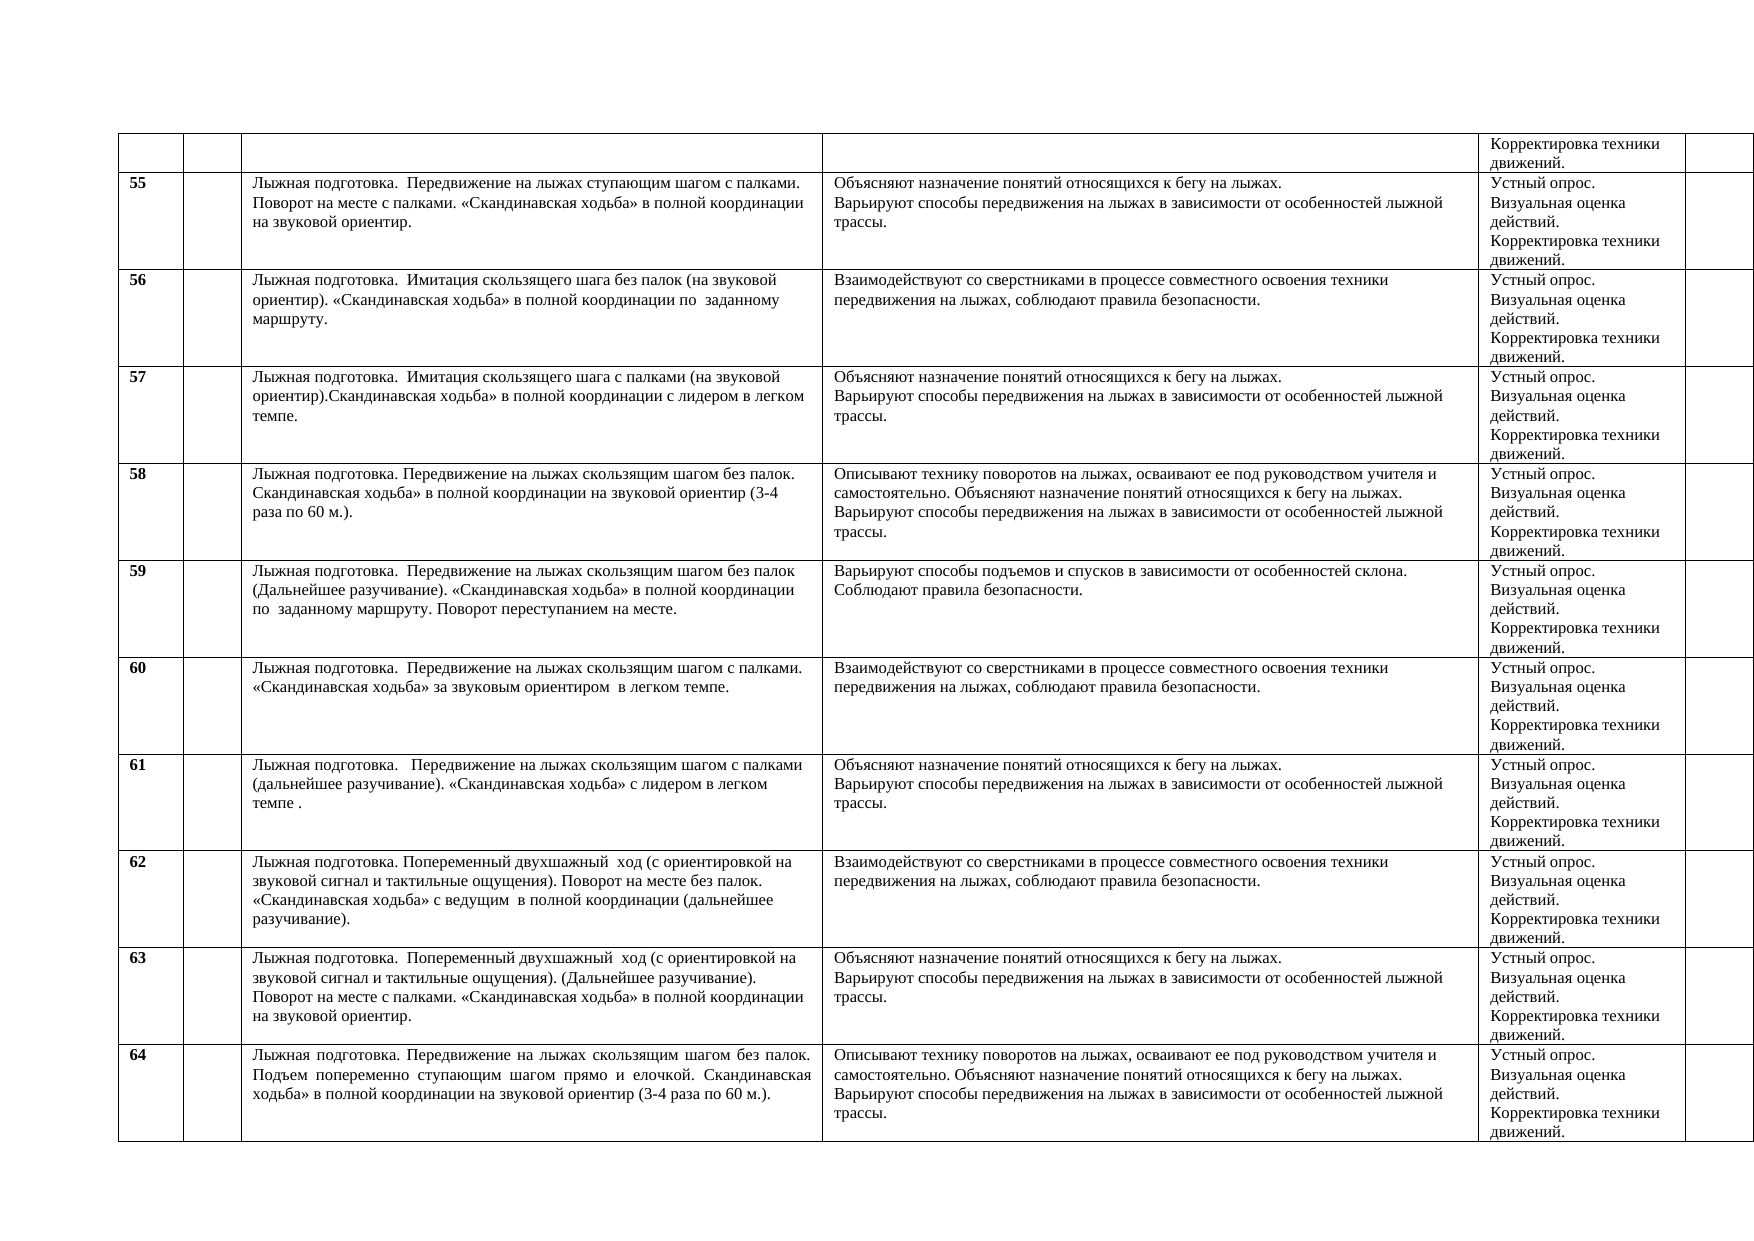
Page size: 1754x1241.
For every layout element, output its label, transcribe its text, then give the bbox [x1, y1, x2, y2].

table_cell [184, 134, 241, 172]
table_cell Устный опрос. Визуальная оценка действий. Корректировка техники движений. [1479, 367, 1685, 463]
table_cell Устный опрос. Визуальная оценка действий. Корректировка техники движений. [1479, 851, 1685, 947]
table_cell Объясняют назначение понятий относящихся к бегу на лыжах. Варьируют способы передвижения на лыжах в зависимости от особенностей лыжной трассы. [823, 173, 1478, 269]
table_cell [184, 851, 241, 947]
table_cell Лыжная подготовка. Передвижение на лыжах скользящим шагом без палок. Подъем попеременно ступающим шагом прямо и елочкой. Скандинавская ходьба» в полной координации на звуковой ориентир (3-4 раза по 60 м.). [242, 1045, 822, 1141]
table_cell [823, 134, 1478, 172]
table_cell 55 [119, 173, 183, 269]
table_cell Объясняют назначение понятий относящихся к бегу на лыжах. Варьируют способы передвижения на лыжах в зависимости от особенностей лыжной трассы. [823, 367, 1478, 463]
table_cell [1686, 658, 1753, 753]
table_cell Лыжная подготовка. Передвижение на лыжах скользящим шагом без палок (Дальнейшее разучивание). «Скандинавская ходьба» в полной координации по заданному маршруту. Поворот переступанием на месте. [242, 561, 822, 657]
table_cell Лыжная подготовка. Попеременный двухшажный ход (с ориентировкой на звуковой сигнал и тактильные ощущения). Поворот на месте без палок. «Скандинавская ходьба» с ведущим в полной координации (дальнейшее разучивание). [242, 851, 822, 947]
table_cell [1686, 755, 1753, 850]
table_cell 56 [119, 270, 183, 366]
table_cell [184, 367, 241, 463]
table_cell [1479, 1045, 1685, 1141]
table_cell Устный опрос. Визуальная оценка действий. Корректировка техники движений. [1479, 561, 1685, 657]
table_cell Описывают технику поворотов на лыжах, осваивают ее под руководством учителя и самостоятельно. Объясняют назначение понятий относящихся к бегу на лыжах. Варьируют способы передвижения на лыжах в зависимости от особенностей лыжной трассы. [823, 464, 1478, 560]
table_cell Устный опрос. Визуальная оценка действий. Корректировка техники движений. [1479, 658, 1685, 753]
table_cell Устный опрос. Визуальная оценка действий. Корректировка техники движений. [1479, 464, 1685, 560]
table_cell [1686, 851, 1753, 947]
table_cell [1686, 1045, 1753, 1141]
table_cell [184, 948, 241, 1044]
table_cell Варьируют способы подъемов и спусков в зависимости от особенностей склона. Соблюдают правила безопасности. [823, 561, 1478, 657]
table_cell Взаимодействуют со сверстниками в процессе совместного освоения техники передвижения на лыжах, соблюдают правила безопасности. [823, 658, 1478, 753]
table_cell 58 [119, 464, 183, 560]
table_cell [1686, 367, 1753, 463]
table_cell Описывают технику поворотов на лыжах, осваивают ее под руководством учителя и самостоятельно. Объясняют назначение понятий относящихся к бегу на лыжах. Варьируют способы передвижения на лыжах в зависимости от особенностей лыжной трассы. [823, 1045, 1478, 1141]
table_cell 59 [119, 561, 183, 657]
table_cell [242, 134, 822, 172]
table_cell [184, 270, 241, 366]
table_cell [1686, 948, 1753, 1044]
table_cell [184, 464, 241, 560]
table_cell [184, 658, 241, 753]
table_cell Устный опрос. Визуальная оценка действий. Корректировка техники движений. [1479, 755, 1685, 850]
table_cell [1686, 134, 1753, 172]
table_cell Лыжная подготовка. Имитация скользящего шага с палками (на звуковой ориентир).Скандинавская ходьба» в полной координации с лидером в легком темпе. [242, 367, 822, 463]
table_cell Лыжная подготовка. Передвижение на лыжах ступающим шагом с палками. Поворот на месте с палками. «Скандинавская ходьба» в полной координации на звуковой ориентир. [242, 173, 822, 269]
table_cell Устный опрос. Визуальная оценка действий. Корректировка техники движений. [1479, 948, 1685, 1044]
table_cell Устный опрос. Визуальная оценка действий. Корректировка техники движений. [1479, 270, 1685, 366]
table_cell 57 [119, 367, 183, 463]
table_cell [184, 1045, 241, 1141]
table_cell Лыжная подготовка. Попеременный двухшажный ход (с ориентировкой на звуковой сигнал и тактильные ощущения). (Дальнейшее разучивание). Поворот на месте с палками. «Скандинавская ходьба» в полной координации на звуковой ориентир. [242, 948, 822, 1044]
table_cell Устный опрос. Визуальная оценка действий. Корректировка техники движений. [1479, 173, 1685, 269]
table_cell [184, 561, 241, 657]
table_cell Лыжная подготовка. Передвижение на лыжах скользящим шагом без палок. Скандинавская ходьба» в полной координации на звуковой ориентир (3-4 раза по 60 м.). [242, 464, 822, 560]
table_cell [1686, 464, 1753, 560]
table_cell [1686, 173, 1753, 269]
table_cell [1686, 561, 1753, 657]
table_cell 60 [119, 658, 183, 753]
table_cell [1686, 270, 1753, 366]
table_cell 54 [119, 134, 183, 172]
table_cell Объясняют назначение понятий относящихся к бегу на лыжах. Варьируют способы передвижения на лыжах в зависимости от особенностей лыжной трассы. [823, 948, 1478, 1044]
table_cell 62 [119, 851, 183, 947]
table_cell [184, 173, 241, 269]
table_cell Лыжная подготовка. Передвижение на лыжах скользящим шагом с палками. «Скандинавская ходьба» за звуковым ориентиром в легком темпе. [242, 658, 822, 753]
table_cell Объясняют назначение понятий относящихся к бегу на лыжах. Варьируют способы передвижения на лыжах в зависимости от особенностей лыжной трассы. [823, 755, 1478, 850]
table_cell Взаимодействуют со сверстниками в процессе совместного освоения техники передвижения на лыжах, соблюдают правила безопасности. [823, 851, 1478, 947]
table_cell 64 [119, 1045, 183, 1141]
table_cell 61 [119, 755, 183, 850]
table_cell Лыжная подготовка. Передвижение на лыжах скользящим шагом с палками (дальнейшее разучивание). «Скандинавская ходьба» с лидером в легком темпе . [242, 755, 822, 850]
table_cell Взаимодействуют со сверстниками в процессе совместного освоения техники передвижения на лыжах, соблюдают правила безопасности. [823, 270, 1478, 366]
table_cell 63 [119, 948, 183, 1044]
table_cell Лыжная подготовка. Имитация скользящего шага без палок (на звуковой ориентир). «Скандинавская ходьба» в полной координации по заданному маршруту. [242, 270, 822, 366]
table_cell [184, 755, 241, 850]
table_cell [1479, 134, 1685, 172]
